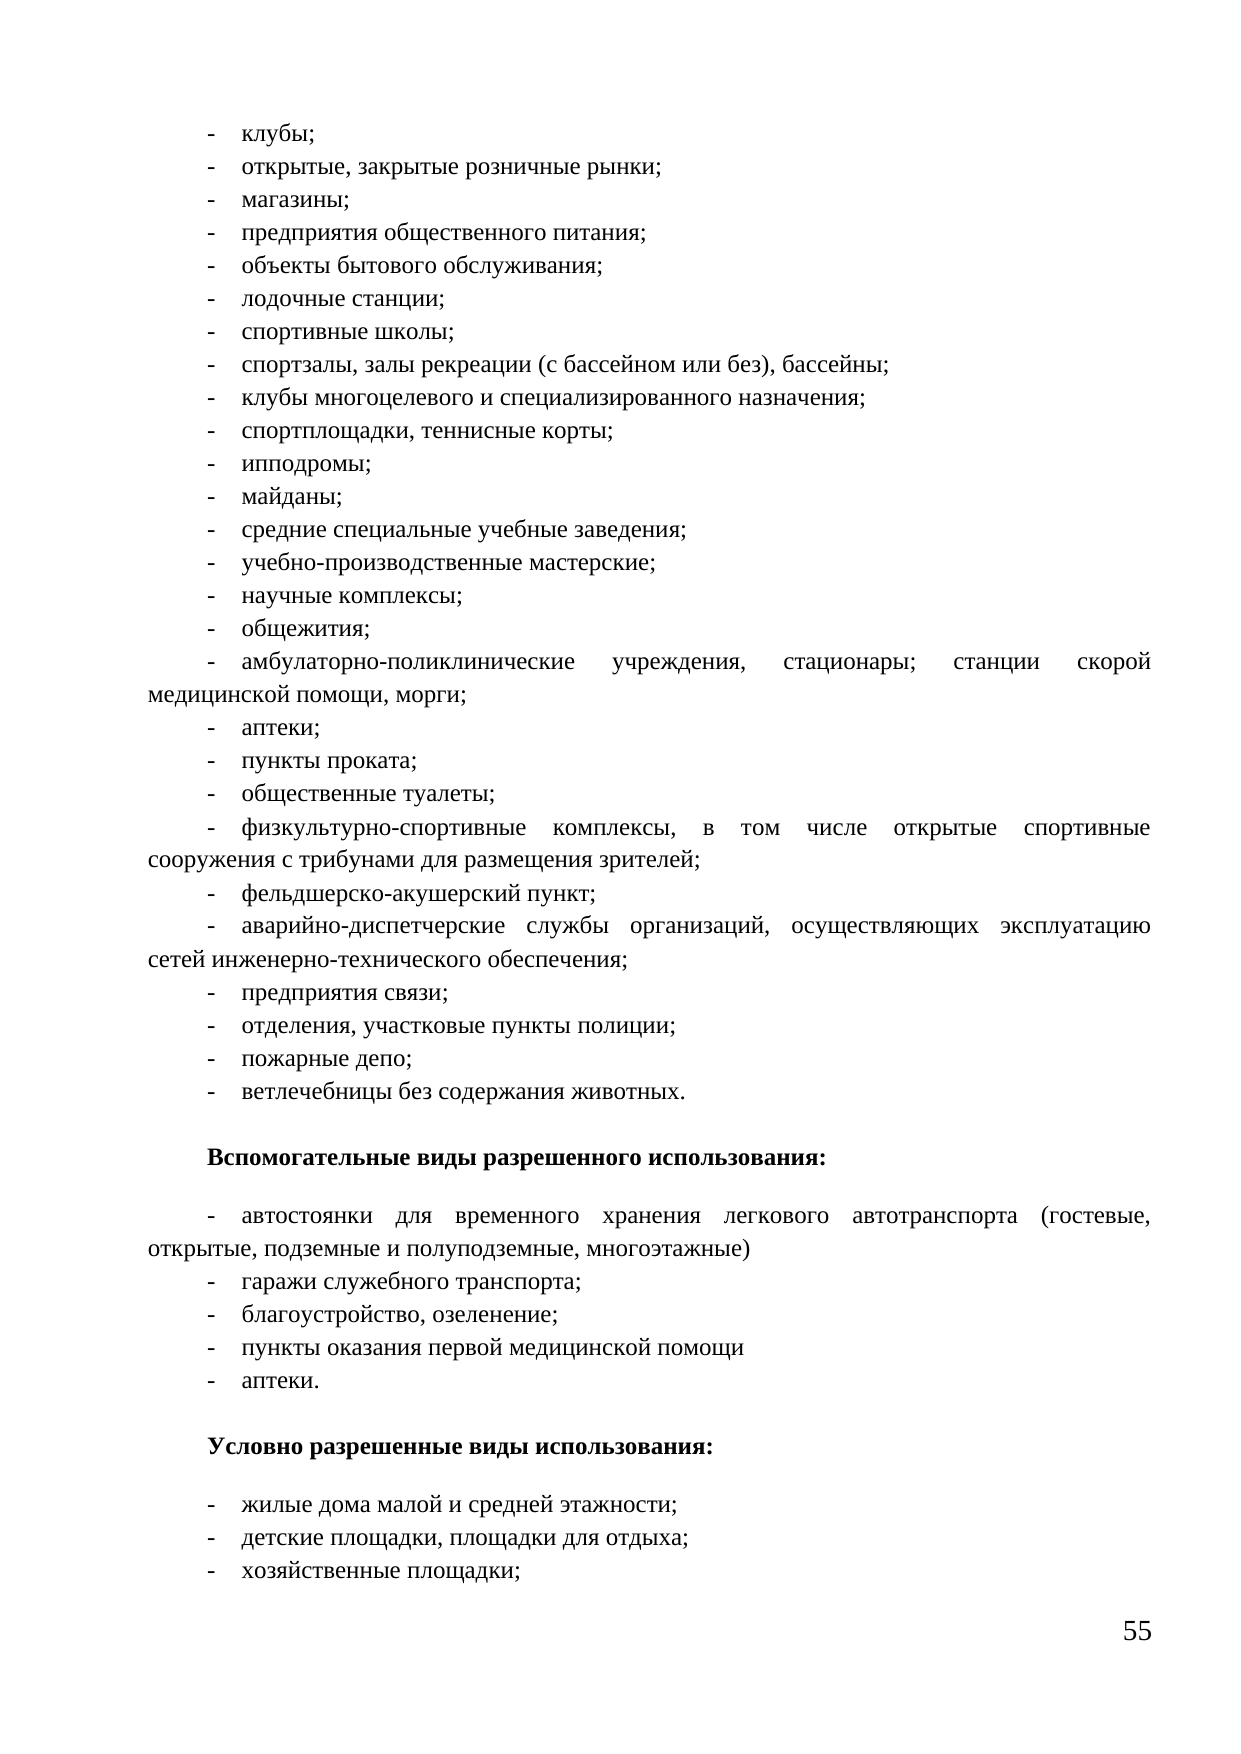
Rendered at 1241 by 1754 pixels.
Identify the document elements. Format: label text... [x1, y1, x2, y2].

list благоустройство, озеленение; [148, 1299, 1152, 1328]
list магазины; [148, 184, 1152, 213]
list клубы; [148, 118, 1152, 147]
list предприятия связи; [148, 977, 1152, 1005]
list фельдшерско-акушерский пункт; [148, 878, 1152, 906]
list спортзалы, залы рекреации (с бассейном или без), бассейны; [148, 349, 1152, 378]
list ветлечебницы без содержания животных. [148, 1076, 1152, 1104]
list физкультурно-спортивные комплексы, в том числе открытые спортивные сооружения с трибунами для размещения зрителей; [148, 812, 1152, 873]
list пожарные депо; [148, 1043, 1152, 1071]
list аварийно-диспетчерские службы организаций, осуществляющих эксплуатацию сетей инженерно-технического обеспечения; [148, 911, 1152, 972]
list объекты бытового обслуживания; [148, 250, 1152, 279]
list майданы; [148, 481, 1152, 510]
list ипподромы; [148, 448, 1152, 477]
list средние специальные учебные заведения; [148, 514, 1152, 543]
list учебно-производственные мастерские; [148, 547, 1152, 576]
list аптеки; [148, 712, 1152, 741]
list отделения, участковые пункты полиции; [148, 1010, 1152, 1038]
list гаражи служебного транспорта; [148, 1266, 1152, 1294]
list детские площадки, площадки для отдыха; [148, 1522, 1152, 1551]
list общественные туалеты; [148, 778, 1152, 807]
list научные комплексы; [148, 580, 1152, 609]
list аптеки. [148, 1365, 1152, 1394]
list лодочные станции; [148, 283, 1152, 312]
list амбулаторно-поликлинические учреждения, стационары; станции скорой медицинской помощи, морги; [148, 646, 1152, 708]
list клубы многоцелевого и специализированного назначения; [148, 382, 1152, 411]
list открытые, закрытые розничные рынки; [148, 151, 1152, 180]
list пункты проката; [148, 746, 1152, 774]
list хозяйственные площадки; [148, 1555, 1152, 1584]
list предприятия общественного питания; [148, 217, 1152, 246]
list жилые дома малой и средней этажности; [148, 1489, 1152, 1518]
text Условно разрешенные виды использования: [148, 1431, 1152, 1460]
list пункты оказания первой медицинской помощи [148, 1332, 1152, 1361]
list общежития; [148, 613, 1152, 642]
list спортплощадки, теннисные корты; [148, 415, 1152, 444]
list автостоянки для временного хранения легкового автотранспорта (гостевые, открытые, подземные и полуподземные, многоэтажные) [148, 1200, 1152, 1262]
list Вспомогательные виды разрешенного использования: [148, 1142, 1152, 1171]
list спортивные школы; [148, 316, 1152, 345]
